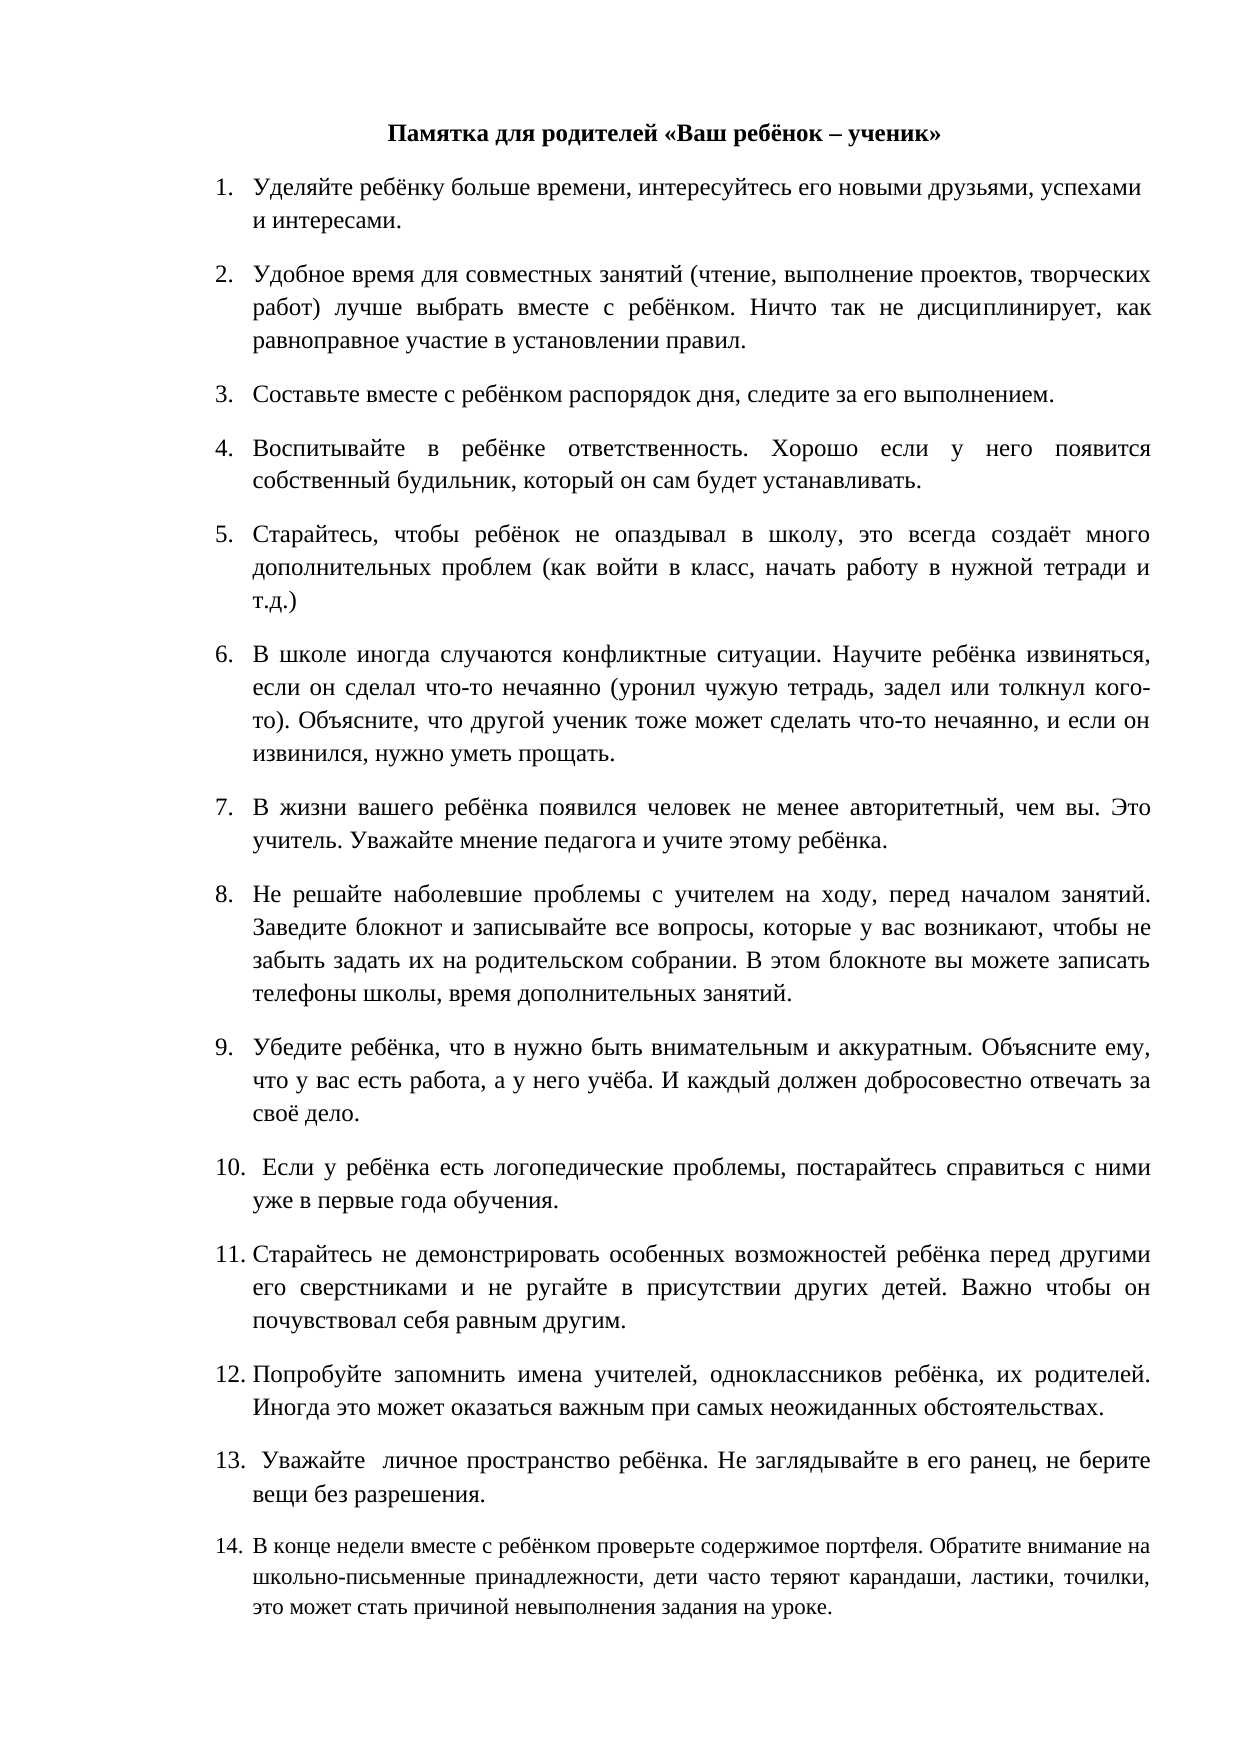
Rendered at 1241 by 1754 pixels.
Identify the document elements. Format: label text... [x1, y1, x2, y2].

text Памятка для родителей «Ваш ребёнок – ученик» [177, 118, 1152, 147]
list Если у ребёнка есть логопедические проблемы, постарайтесь справиться с ними уже в первые года обучения. [215, 1152, 1152, 1214]
list Воспитывайте в ребёнке ответственность. Хорошо если у него появится собственный будильник, который он сам будет устанавливать. [215, 433, 1152, 494]
list Составьте вместе с ребёнком распорядок дня, следите за его выполнением. [215, 379, 1152, 407]
list В школе иногда случаются конфликтные ситуации. Научите ребёнка извиняться, если он сделал что-то нечаянно (уронил чужую тетрадь, задел или толкнул кого-то). Объясните, что другой ученик тоже может сделать что-то нечаянно, и если он извинился, нужно уметь прощать. [215, 639, 1152, 767]
list В конце недели вместе с ребёнком проверьте содержимое портфеля. Обратите внимание на школьно-письменные принадлежности, дети часто теряют карандаши, ластики, точилки, это может стать причиной невыполнения задания на уроке. [215, 1532, 1152, 1619]
list Удобное время для совместных занятий (чтение, выполнение проектов, творческих работ) лучше выбрать вместе с ребёнком. Ничто так не дисциплинирует, как равноправное участие в установлении правил. [215, 259, 1152, 354]
list Уважайте личное пространство ребёнка. Не заглядывайте в его ранец, не берите вещи без разрешения. [215, 1446, 1152, 1507]
list Попробуйте запомнить имена учителей, одноклассников ребёнка, их родителей. Иногда это может оказаться важным при самых неожиданных обстоятельствах. [215, 1359, 1152, 1421]
list В жизни вашего ребёнка появился человек не менее авторитетный, чем вы. Это учитель. Уважайте мнение педагога и учите этому ребёнка. [215, 792, 1152, 854]
list Старайтесь не демонстрировать особенных возможностей ребёнка перед другими его сверстниками и не ругайте в присутствии других детей. Важно чтобы он почувствовал себя равным другим. [215, 1239, 1152, 1334]
list Старайтесь, чтобы ребёнок не опаздывал в школу, это всегда создаёт много дополнительных проблем (как войти в класс, начать работу в нужной тетради и т.д.) [215, 519, 1152, 614]
list Уделяйте ребёнку больше времени, интересуйтесь его новыми друзьями, успехами и интересами. [215, 172, 1152, 234]
list Не решайте наболевшие проблемы с учителем на ходу, перед началом занятий. Заведите блокнот и записывайте все вопросы, которые у вас возникают, чтобы не забыть задать их на родительском собрании. В этом блокноте вы можете записать телефоны школы, время дополнительных занятий. [215, 879, 1152, 1007]
list Убедите ребёнка, что в нужно быть внимательным и аккуратным. Объясните ему, что у вас есть работа, а у него учёба. И каждый должен добросовестно отвечать за своё дело. [215, 1032, 1152, 1127]
